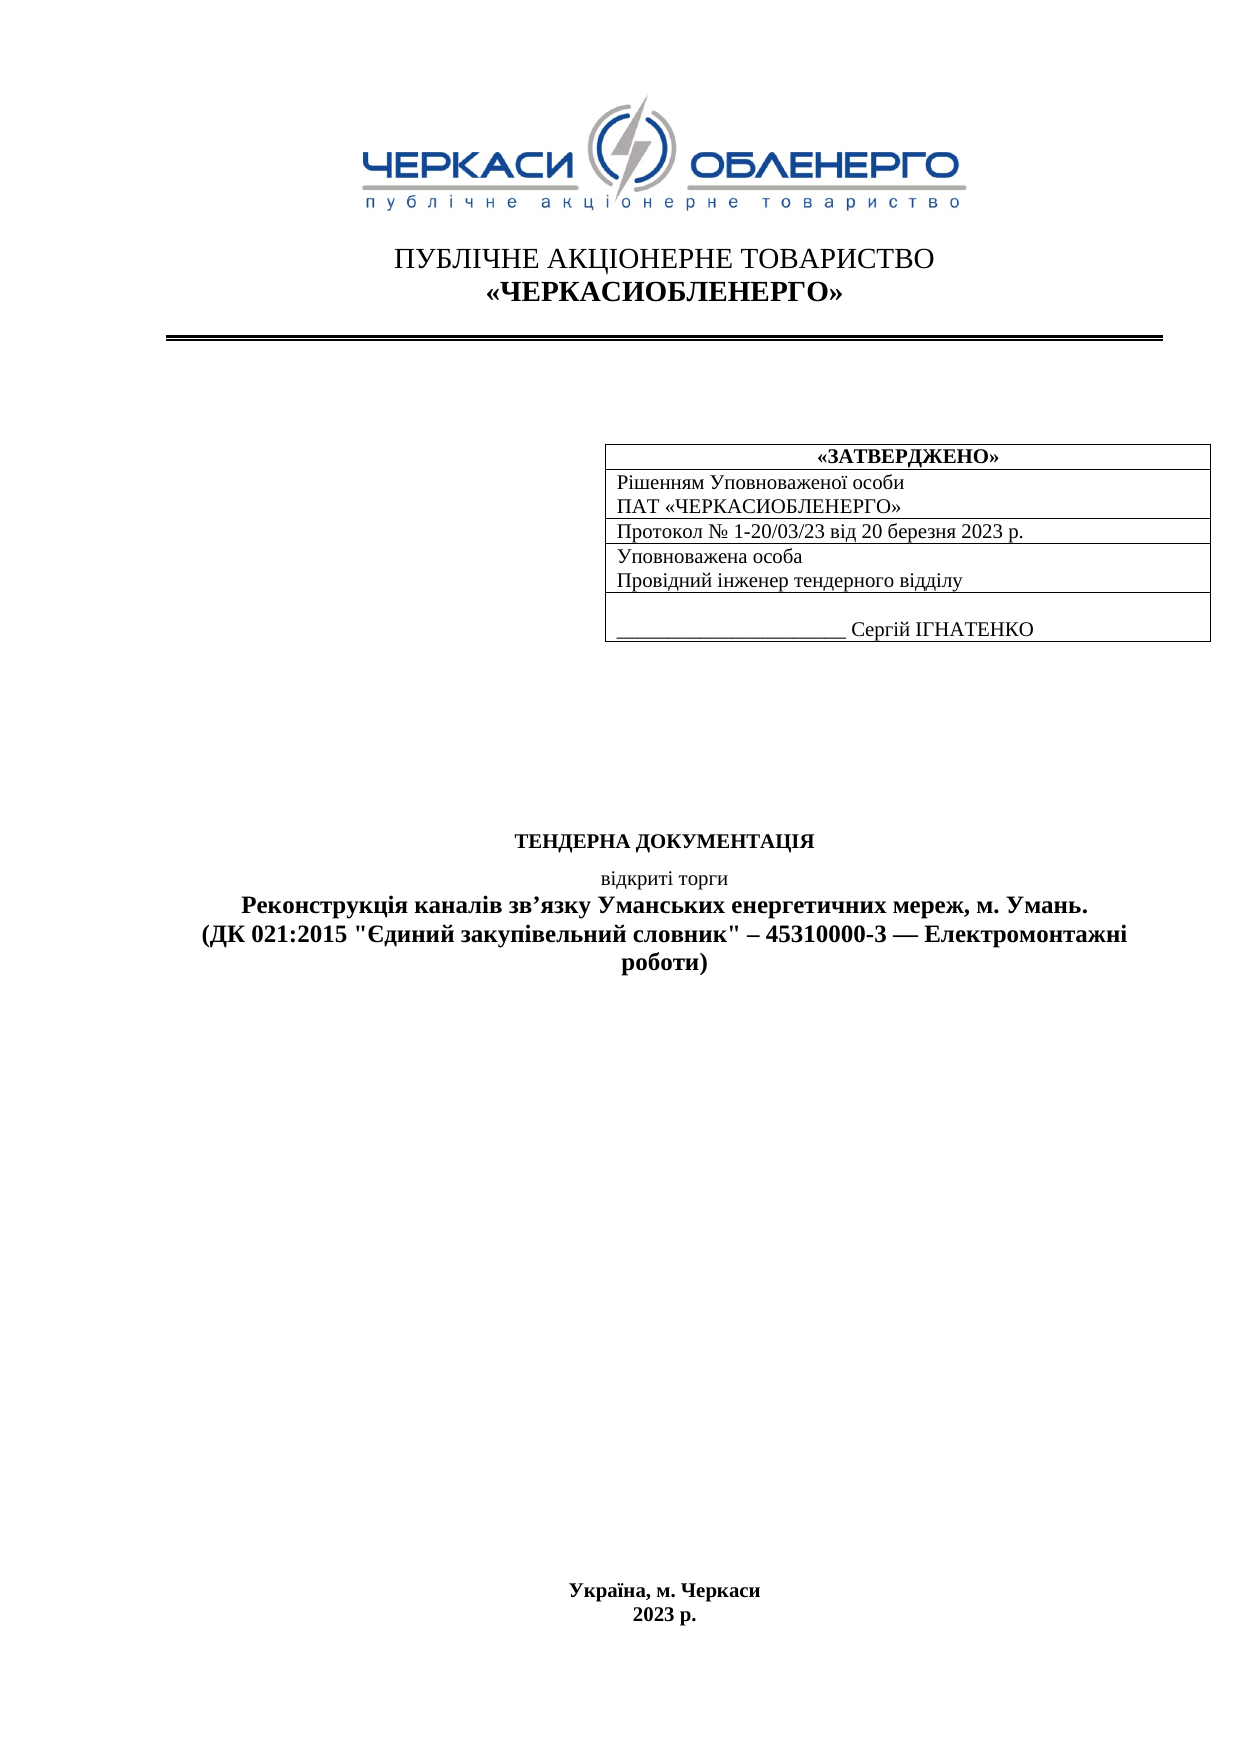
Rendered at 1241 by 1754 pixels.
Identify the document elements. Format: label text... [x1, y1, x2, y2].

subtitle ТЕНДЕРНА ДОКУМЕНТАЦІЯ [177, 829, 1152, 853]
table_header «ЗАТВЕРДЖЕНО» [606, 445, 1210, 468]
table_cell Протокол № 1-20/03/23 від 20 березня 2023 р. [606, 519, 1210, 543]
text 2023 р. [177, 1602, 1152, 1626]
table_cell ______________________ Сергій ІГНАТЕНКО [606, 593, 1210, 641]
table_cell Уповноважена особа Провідний інженер тендерного відділу [606, 544, 1210, 592]
text Реконструкція каналів зв’язку Уманських енергетичних мереж, м. Умань. [177, 890, 1152, 919]
text відкриті торги [177, 866, 1152, 890]
text Україна, м. Черкаси [177, 1578, 1152, 1602]
text (ДК 021:2015 "Єдиний закупівельний словник" – 45310000-3 — Електромонтажні роботи) [177, 919, 1152, 976]
table_cell Рішенням Уповноваженої особи ПАТ «ЧЕРКАСИОБЛЕНЕРГО» [606, 470, 1210, 518]
picture [324, 73, 1005, 241]
